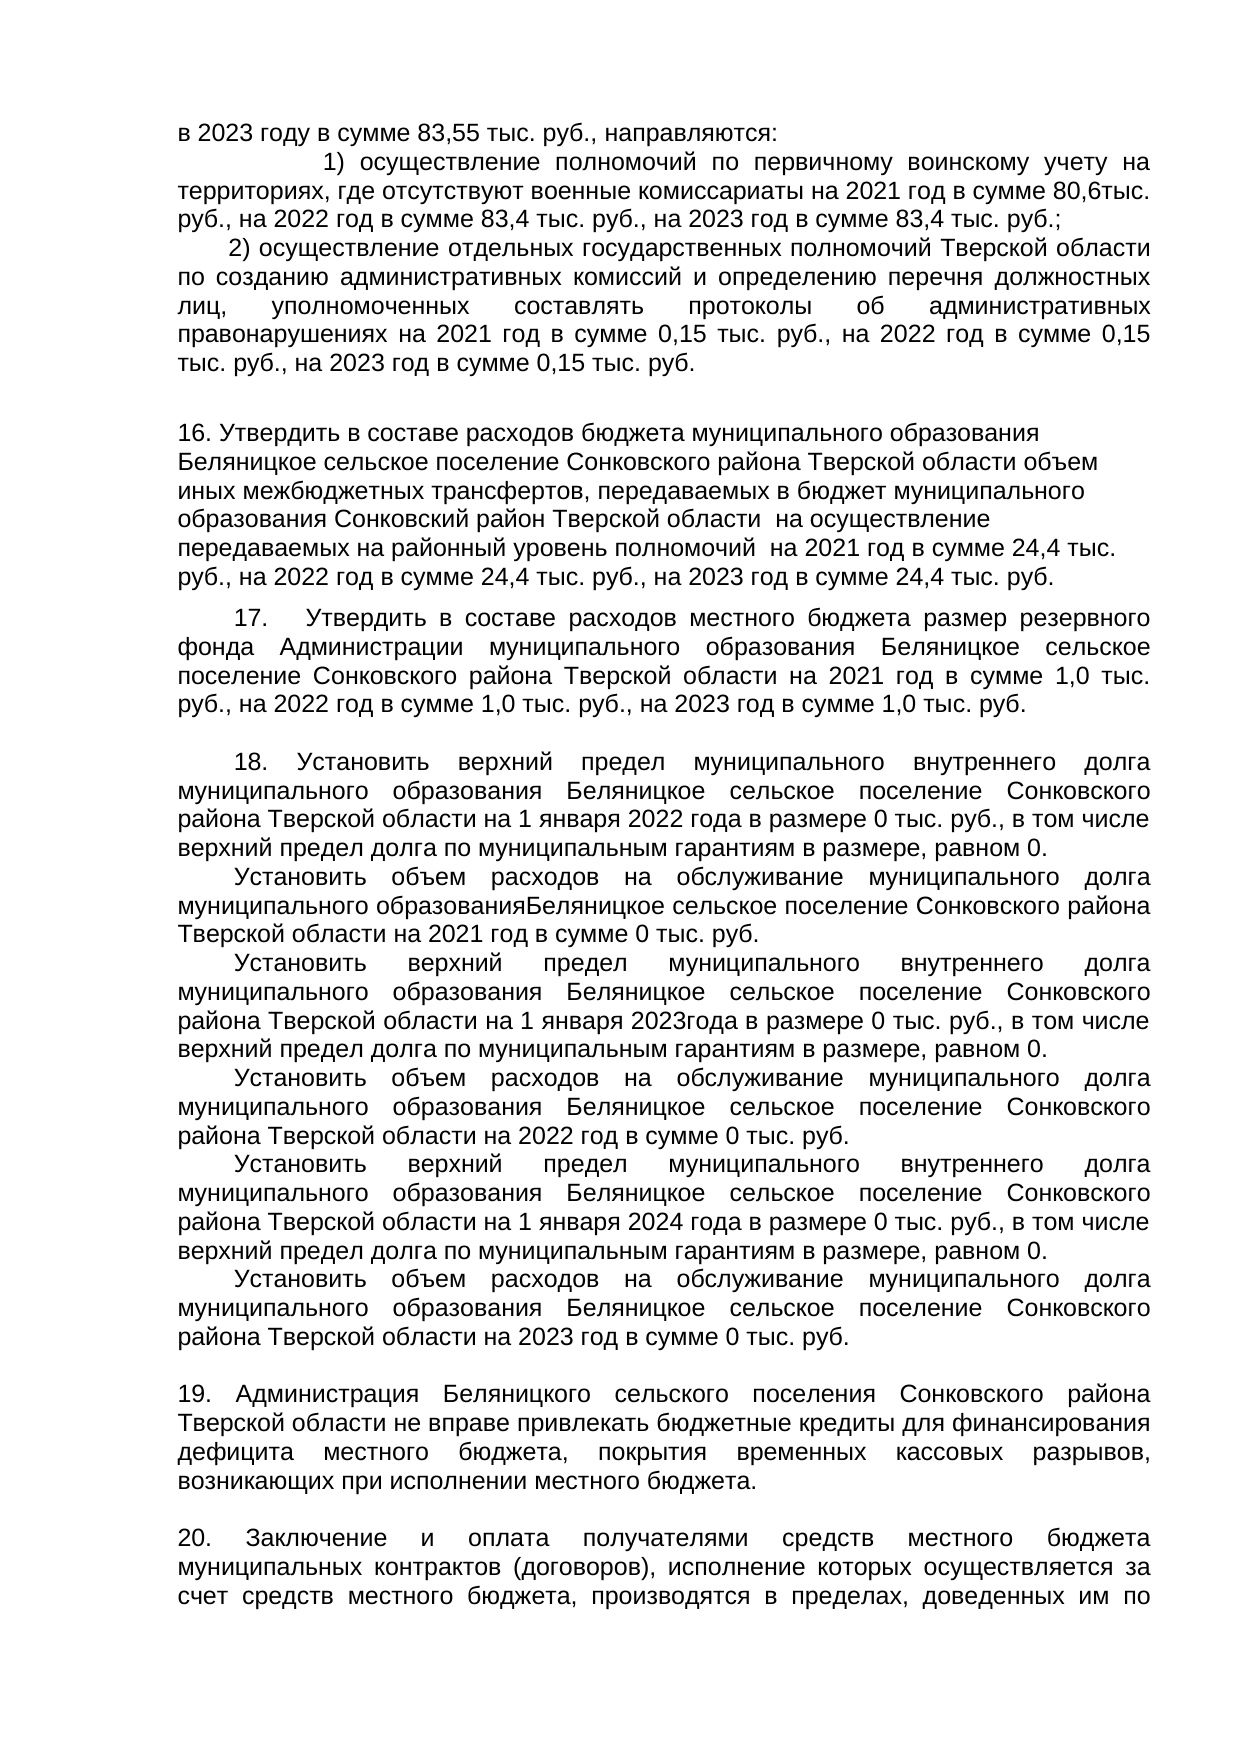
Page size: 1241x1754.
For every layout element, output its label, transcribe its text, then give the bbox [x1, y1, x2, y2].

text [177, 1523, 1152, 1609]
text 18. Установить верхний предел муниципального внутреннего долга муниципального образования Беляницкое сельское поселение Сонковского района Тверской области на 1 января 2022 года в размере 0 тыс. руб., в том числе верхний предел долга по муниципальным гарантиям в размере, равном 0. [177, 747, 1152, 862]
text Установить объем расходов на обслуживание муниципального долга муниципального образования Беляницкое сельское поселение Сонковского района Тверской области на 2023 год в сумме 0 тыс. руб. [177, 1264, 1152, 1351]
text Установить верхний предел муниципального внутреннего долга муниципального образования Беляницкое сельское поселение Сонковского района Тверской области на 1 января 2023года в размере 0 тыс. руб., в том числе верхний предел долга по муниципальным гарантиям в размере, равном 0. [177, 948, 1152, 1063]
text 2) осуществление отдельных государственных полномочий Тверской области по созданию административных комиссий и определению перечня должностных лиц, уполномоченных составлять протоколы об административных правонарушениях на 2021 год в сумме 0,15 тыс. руб., на 2022 год в сумме 0,15 тыс. руб., на 2023 год в сумме 0,15 тыс. руб. [177, 233, 1152, 377]
text 1) осуществление полномочий по первичному воинскому учету на территориях, где отсутствуют военные комиссариаты на 2021 год в сумме 80,6тыс. руб., на 2022 год в сумме 83,4 тыс. руб., на 2023 год в сумме 83,4 тыс. руб.; [177, 147, 1152, 233]
text 19. Администрация Беляницкого сельского поселения Сонковского района Тверской области не вправе привлекать бюджетные кредиты для финансирования дефицита местного бюджета, покрытия временных кассовых разрывов, возникающих при исполнении местного бюджета. [177, 1379, 1152, 1494]
text 17. Утвердить в составе расходов местного бюджета размер резервного фонда Администрации муниципального образования Беляницкое сельское поселение Сонковского района Тверской области на 2021 год в сумме 1,0 тыс. руб., на 2022 год в сумме 1,0 тыс. руб., на 2023 год в сумме 1,0 тыс. руб. [177, 603, 1152, 718]
text Установить объем расходов на обслуживание муниципального долга муниципального образованияБеляницкое сельское поселение Сонковского района Тверской области на 2021 год в сумме 0 тыс. руб. [177, 862, 1152, 948]
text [177, 118, 1152, 147]
text Установить верхний предел муниципального внутреннего долга муниципального образования Беляницкое сельское поселение Сонковского района Тверской области на 1 января 2024 года в размере 0 тыс. руб., в том числе верхний предел долга по муниципальным гарантиям в размере, равном 0. [177, 1149, 1152, 1264]
text 16. Утвердить в составе расходов бюджета муниципального образования Беляницкое сельское поселение Сонковского района Тверской области объем иных межбюджетных трансфертов, передаваемых в бюджет муниципального образования Сонковский район Тверской области на осуществление передаваемых на районный уровень полномочий на 2021 год в сумме 24,4 тыс. руб., на 2022 год в сумме 24,4 тыс. руб., на 2023 год в сумме 24,4 тыс. руб. [177, 418, 1152, 591]
text Установить объем расходов на обслуживание муниципального долга муниципального образования Беляницкое сельское поселение Сонковского района Тверской области на 2022 год в сумме 0 тыс. руб. [177, 1063, 1152, 1149]
